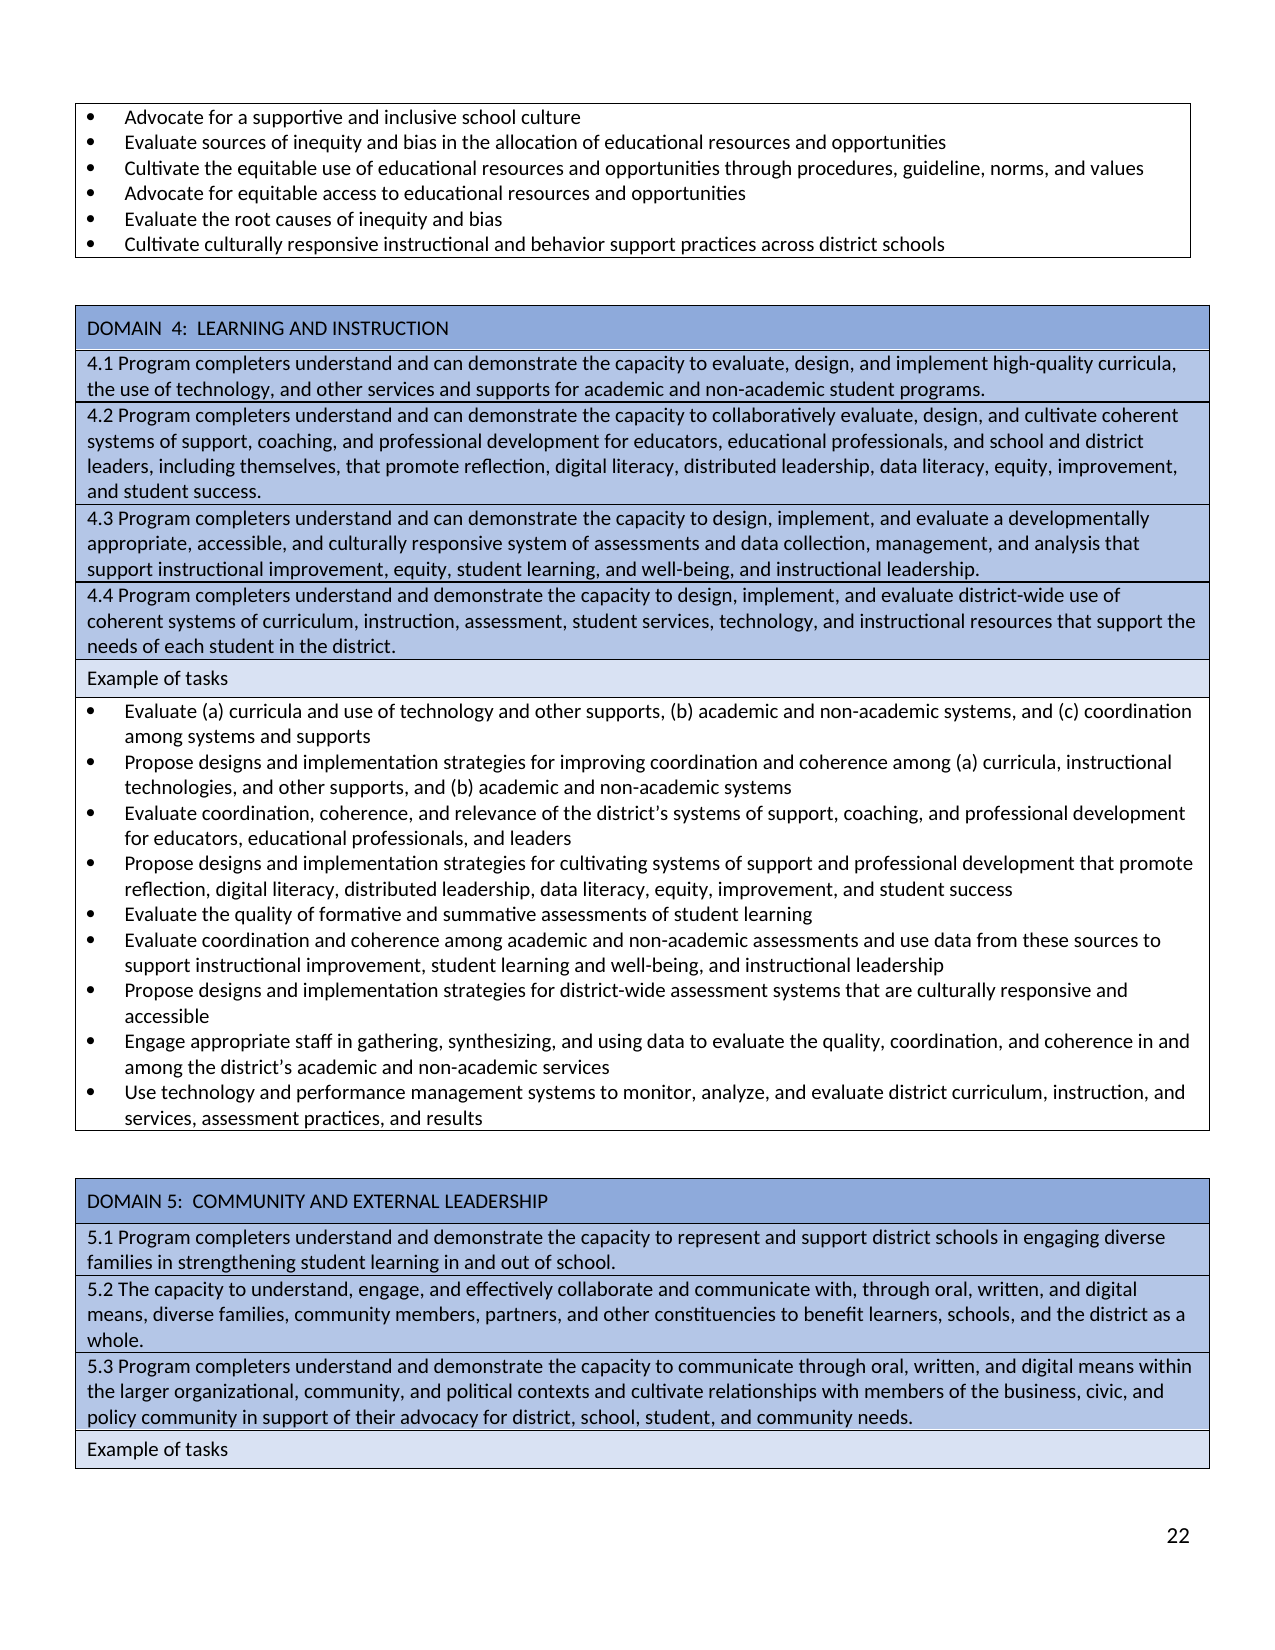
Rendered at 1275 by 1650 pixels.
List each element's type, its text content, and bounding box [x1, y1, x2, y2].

table_cell 5.1 Program completers understand and demonstrate the capacity to represent and support district schools in engaging diverse families in strengthening student learning in and out of school. [76, 1224, 1209, 1275]
table_cell Example of tasks [76, 1431, 1209, 1468]
table_header DOMAIN 4: Learning and Instruction [76, 306, 1209, 349]
table_cell Example of tasks [76, 660, 1209, 697]
table_cell 5.3 Program completers understand and demonstrate the capacity to communicate through oral, written, and digital means within the larger organizational, community, and political contexts and cultivate relationships with members of the business, civic, and policy community in support of their advocacy for district, school, student, and community needs. [76, 1353, 1209, 1429]
table_cell 4.2 Program completers understand and can demonstrate the capacity to collaboratively evaluate, design, and cultivate coherent systems of support, coaching, and professional development for educators, educational professionals, and school and district leaders, including themselves, that promote reflection, digital literacy, distributed leadership, data literacy, equity, improvement, and student success. [76, 403, 1209, 504]
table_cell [76, 104, 1190, 257]
table_cell 4.4 Program completers understand and demonstrate the capacity to design, implement, and evaluate district-wide use of coherent systems of curriculum, instruction, assessment, student services, technology, and instructional resources that support the needs of each student in the district. [76, 583, 1209, 659]
table_cell Evaluate (a) curricula and use of technology and other supports, (b) academic and non-academic systems, and (c) coordination among systems and supports Propose designs and implementation strategies for improving coordination and coherence among (a) curricula, instructional technologies, and other supports, and (b) academic and non-academic systems Evaluate coordination, coherence, and relevance of the district’s systems of support, coaching, and professional development for educators, educational professionals, and leaders Propose designs and implementation strategies for cultivating systems of support and professional development that promote reflection, digital literacy, distributed leadership, data literacy, equity, improvement, and student success Evaluate the quality of formative and summative assessments of student learning Evaluate coordination and coherence among academic and non-academic assessments and use data from these sources to support instructional improvement, student learning and well-being, and instructional leadership Propose designs and implementation strategies for district-wide assessment systems that are culturally responsive and accessible Engage appropriate staff in gathering, synthesizing, and using data to evaluate the quality, coordination, and coherence in and among the district’s academic and non-academic services Use technology and performance management systems to monitor, analyze, and evaluate district curriculum, instruction, and services, assessment practices, and results [76, 698, 1209, 1130]
table_header DOMAIN 5: Community and External Leadership [76, 1179, 1209, 1223]
table_cell 4.1 Program completers understand and can demonstrate the capacity to evaluate, design, and implement high-quality curricula, the use of technology, and other services and supports for academic and non-academic student programs. [76, 351, 1209, 401]
table_cell 4.3 Program completers understand and can demonstrate the capacity to design, implement, and evaluate a developmentally appropriate, accessible, and culturally responsive system of assessments and data collection, management, and analysis that support instructional improvement, equity, student learning, and well-being, and instructional leadership. [76, 505, 1209, 581]
table_cell 5.2 The capacity to understand, engage, and effectively collaborate and communicate with, through oral, written, and digital means, diverse families, community members, partners, and other constituencies to benefit learners, schools, and the district as a whole. [76, 1276, 1209, 1352]
